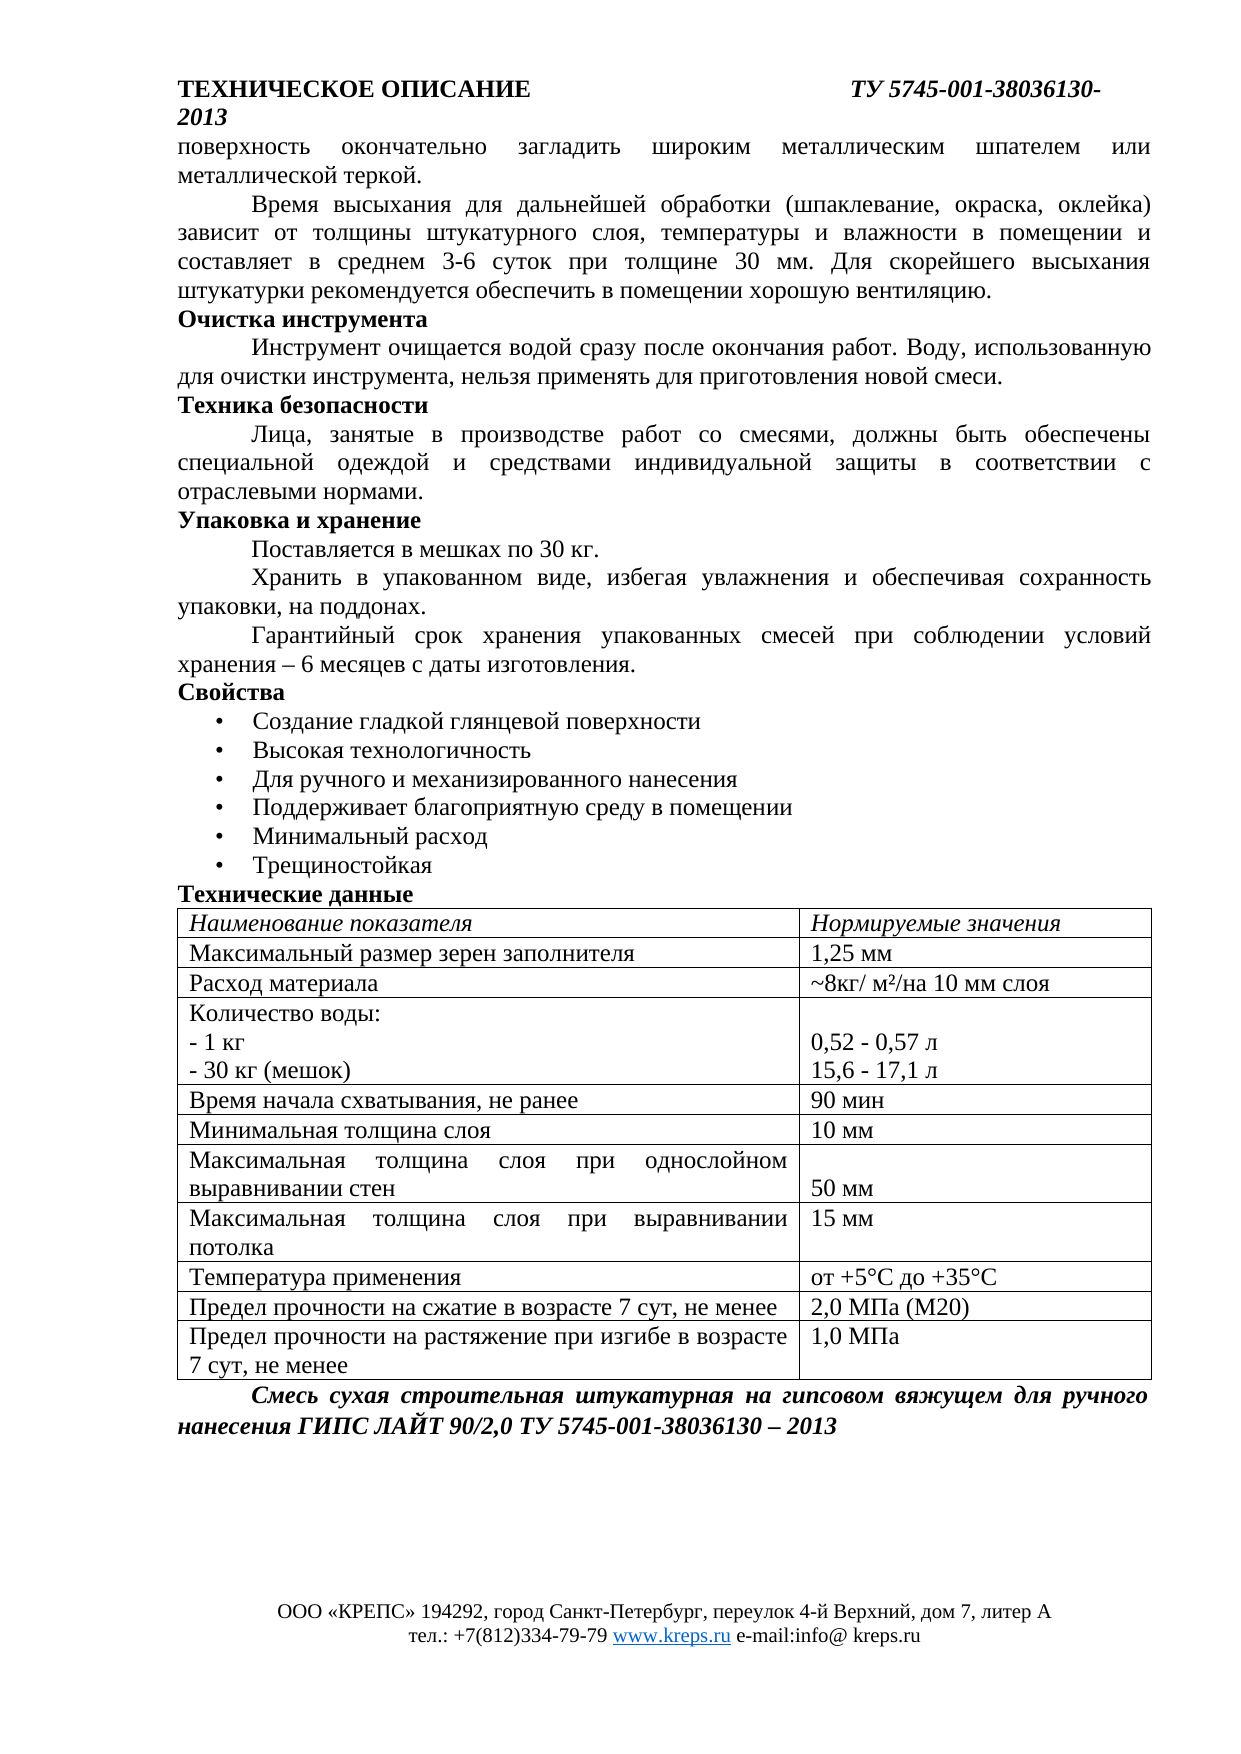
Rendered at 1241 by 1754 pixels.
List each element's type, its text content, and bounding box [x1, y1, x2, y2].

list Трещиностойкая [215, 850, 1152, 879]
table_cell 90 мин [800, 1085, 1151, 1114]
list Высокая технологичность [215, 735, 1152, 764]
table_cell Расход материала [178, 968, 799, 997]
text Свойства [177, 677, 1152, 706]
table_cell 1,0 МПа [800, 1321, 1151, 1379]
table_cell Предел прочности на сжатие в возрасте 7 сут, не менее [178, 1292, 799, 1320]
text Техника безопасности [177, 390, 1152, 419]
table_cell ~8кг/ м²/на слоя [800, 968, 1151, 997]
text Смесь сухая строительная штукатурная на гипсовом вяжущем для ручного нанесения ГИПС ЛАЙТ 90/2,0 ТУ 5745-001-38036130 – 2013 [177, 1380, 1152, 1440]
table_cell Минимальная толщина слоя [178, 1115, 799, 1144]
table_cell Максимальная толщина слоя при однослойном выравнивании стен [178, 1145, 799, 1202]
list Создание гладкой глянцевой поверхности [215, 706, 1152, 735]
table_cell 2,0 МПа (М20) [800, 1292, 1151, 1320]
table_cell от +5°С до +35°С [800, 1262, 1151, 1291]
table_cell 10 мм [800, 1115, 1151, 1144]
table_header Наименование показателя [178, 909, 799, 937]
text Лица, занятые в производстве работ со смесями, должны быть обеспечены специальной одеждой и средствами индивидуальной защиты в соответствии с отраслевыми нормами. [177, 419, 1152, 505]
table_cell Максимальная толщина слоя при выравнивании потолка [178, 1203, 799, 1261]
text Время высыхания для дальнейшей обработки (шпаклевание, окраска, оклейка) зависит от толщины штукатурного слоя, температуры и влажности в помещении и составляет в среднем 3-6 суток при толщине 30 мм. Для скорейшего высыхания штукатурки рекомендуется обеспечить в помещении хорошую вентиляцию. [177, 189, 1152, 304]
list Поддерживает благоприятную среду в помещении [215, 792, 1152, 821]
text Поставляется в мешках по 30 кг. [177, 534, 1152, 562]
text Хранить в упакованном виде, избегая увлажнения и обеспечивая сохранность упаковки, на поддонах. [177, 562, 1152, 620]
table_cell 15 мм [800, 1203, 1151, 1261]
text Упаковка и хранение [177, 505, 1152, 534]
text Инструмент очищается водой сразу после окончания работ. Воду, использованную для очистки инструмента, нельзя применять для приготовления новой смеси. [177, 332, 1152, 390]
text Гарантийный срок хранения упакованных смесей при соблюдении условий хранения – 6 месяцев с даты изготовления. [177, 620, 1152, 677]
list Для ручного и механизированного нанесения [215, 764, 1152, 792]
list Минимальный расход [215, 821, 1152, 850]
table_cell Количество воды: - 1 кг - 30 кг (мешок) [178, 998, 799, 1084]
text Технические данные [177, 879, 1152, 907]
text Очистка инструмента [177, 304, 1152, 332]
table_cell 1,25 мм [800, 938, 1151, 967]
table_cell Максимальный размер зерен заполнителя [178, 938, 799, 967]
table_header Нормируемые значения [800, 909, 1151, 937]
table_cell Время начала схватывания, не ранее [178, 1085, 799, 1114]
table_cell 50 мм [800, 1145, 1151, 1202]
table_cell Температура применения [178, 1262, 799, 1291]
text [177, 131, 1152, 189]
table_cell 0,52 - 0,57 л 15,6 - 17,1 л [800, 998, 1151, 1084]
table_cell Предел прочности на растяжение при изгибе в возрасте 7 сут, не менее [178, 1321, 799, 1379]
